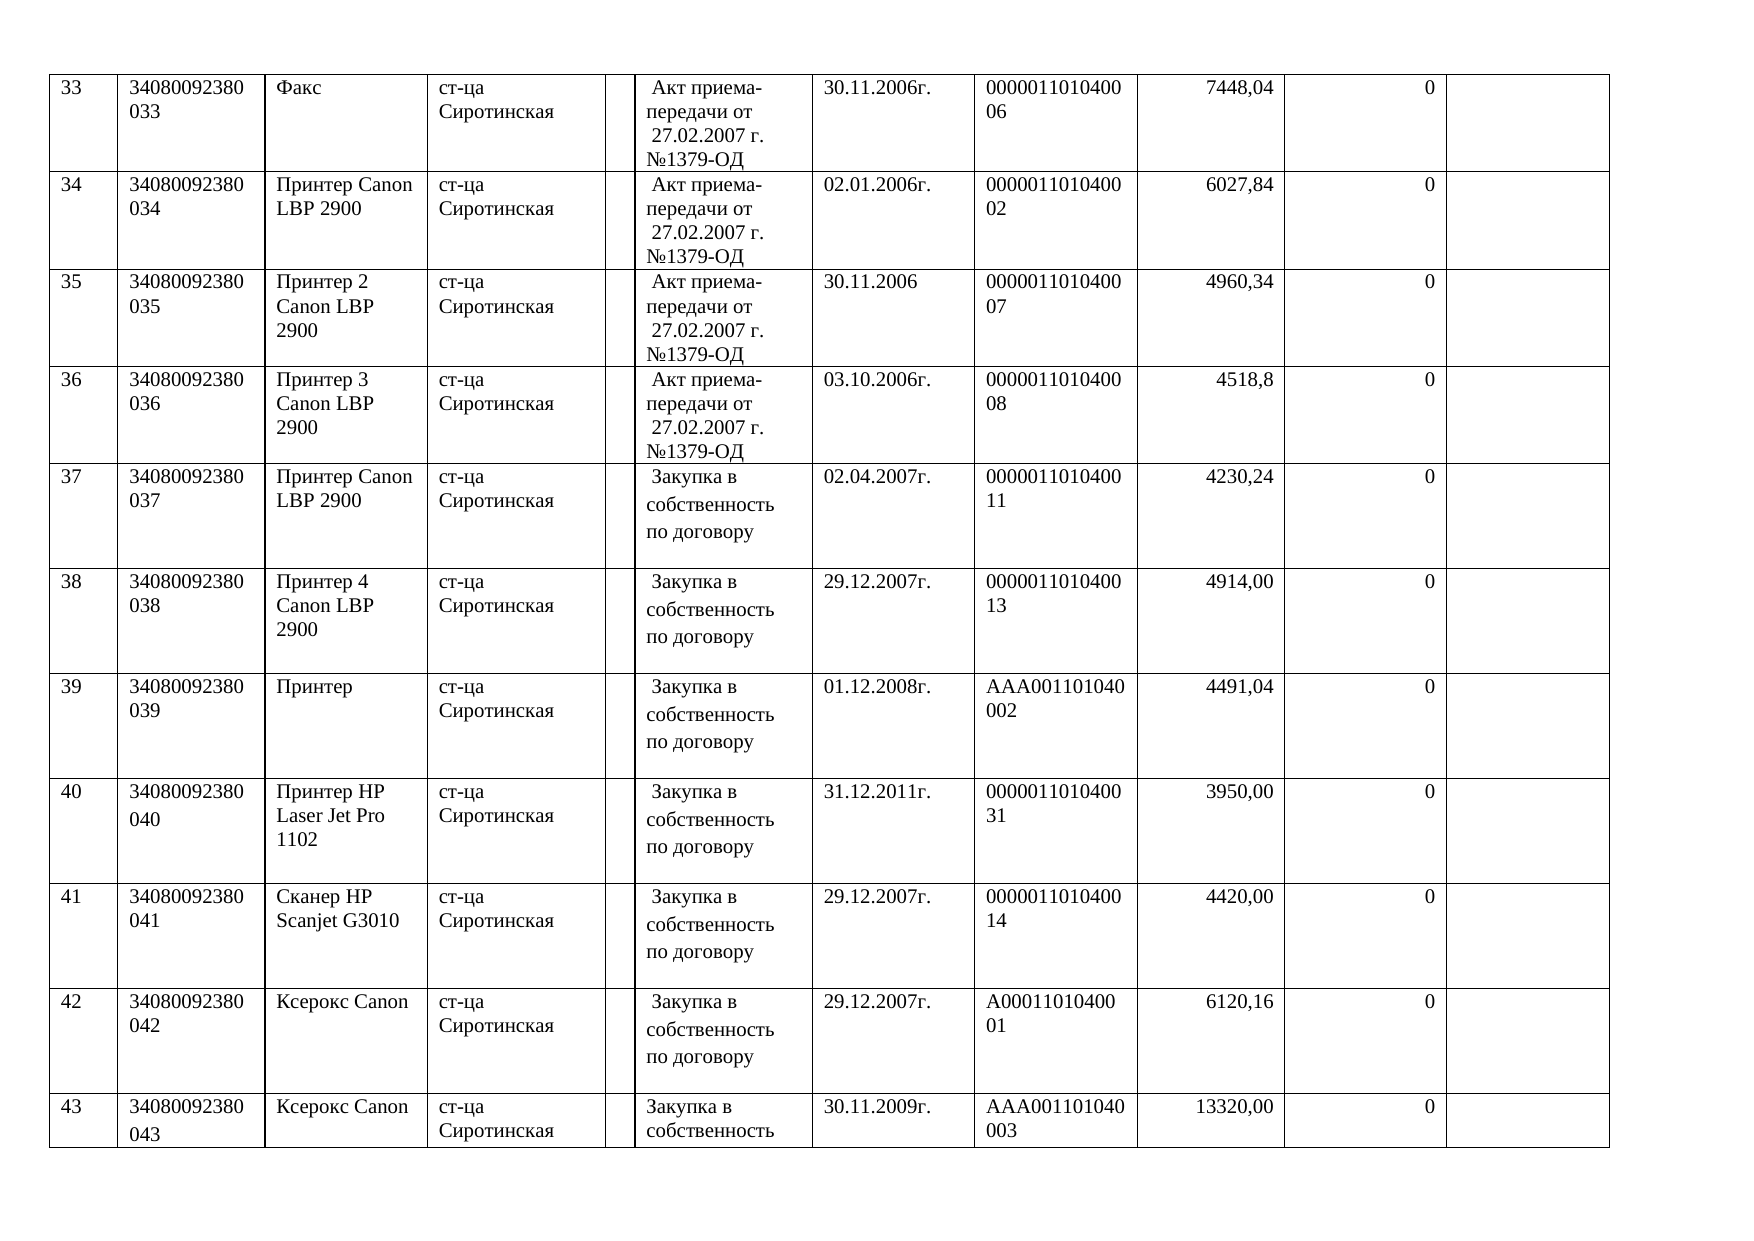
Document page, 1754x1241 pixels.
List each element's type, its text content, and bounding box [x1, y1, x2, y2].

table_cell [606, 779, 634, 883]
table_cell 01.12.2008г. [813, 674, 974, 778]
table_cell 34080092380034 [118, 172, 264, 268]
table_cell [1447, 674, 1609, 778]
table_cell ст-ца Сиротинская [428, 367, 605, 463]
table_cell 0 [1285, 569, 1446, 673]
table_cell 000001101040002 [975, 172, 1137, 268]
table_cell [606, 569, 634, 673]
table_cell 29.12.2007г. [813, 884, 974, 988]
table_cell А0001101040001 [975, 989, 1137, 1093]
table_cell 40 [50, 779, 117, 883]
table_cell ААА001101040002 [975, 674, 1137, 778]
table_cell 0 [1285, 989, 1446, 1093]
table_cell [636, 1094, 812, 1147]
table_cell Акт приема-передачи от 27.02.2007 г. №1379-ОД [636, 75, 812, 171]
table_cell 34080092380041 [118, 884, 264, 988]
table_cell 33 [50, 75, 117, 171]
table_cell 000001101040011 [975, 464, 1137, 568]
table_cell [606, 1094, 634, 1147]
table_cell Принтер Canon LBP 2900 [266, 172, 427, 268]
table_cell 0 [1285, 270, 1446, 366]
table_cell 0 [1285, 367, 1446, 463]
table_cell 0 [1285, 674, 1446, 778]
table_cell 34080092380037 [118, 464, 264, 568]
table_cell [1447, 1094, 1609, 1147]
table_cell 30.11.2006 [813, 270, 974, 366]
table_cell Ксерокс Сanon [266, 1094, 427, 1147]
table_cell 43 [50, 1094, 117, 1147]
table_cell ст-ца Сиротинская [428, 464, 605, 568]
table_cell 4420,00 [1138, 884, 1284, 988]
table_cell 0 [1285, 1094, 1446, 1147]
table_cell 0 [1285, 172, 1446, 268]
table_cell [1447, 464, 1609, 568]
table_cell 41 [50, 884, 117, 988]
table_cell [1447, 270, 1609, 366]
table_cell [1447, 989, 1609, 1093]
table_cell Акт приема-передачи от 27.02.2007 г. №1379-ОД [636, 270, 812, 366]
table_cell [606, 989, 634, 1093]
table_cell Принтер 4 Canon LBP 2900 [266, 569, 427, 673]
table_cell Принтер 3 Canon LBP 2900 [266, 367, 427, 463]
table_cell [1447, 569, 1609, 673]
table_cell Закупка в собственность по договору [636, 779, 812, 883]
table_cell [1447, 367, 1609, 463]
table_cell ст-ца Сиротинская [428, 75, 605, 171]
table_cell Принтер [266, 674, 427, 778]
table_cell 6120,16 [1138, 989, 1284, 1093]
table_cell ст-ца Сиротинская [428, 1094, 605, 1147]
table_cell 000001101040006 [975, 75, 1137, 171]
table_cell 4230,24 [1138, 464, 1284, 568]
table_cell 000001101040008 [975, 367, 1137, 463]
table_cell Акт приема-передачи от 27.02.2007 г. №1379-ОД [636, 172, 812, 268]
table_cell 4518,8 [1138, 367, 1284, 463]
table_cell 34 [50, 172, 117, 268]
table_cell 34080092380040 [118, 779, 264, 883]
table_cell [606, 172, 634, 268]
table_cell Закупка в собственность по договору [636, 989, 812, 1093]
table_cell 37 [50, 464, 117, 568]
table_cell 0 [1285, 75, 1446, 171]
table_cell Принтер Canon LBP 2900 [266, 464, 427, 568]
table_cell 34080092380033 [118, 75, 264, 171]
table_cell [606, 884, 634, 988]
table_cell Принтер HP Laser Jet Pro 1102 [266, 779, 427, 883]
table_cell 0 [1285, 884, 1446, 988]
table_cell Закупка в собственность по договору [636, 464, 812, 568]
table_cell Закупка в собственность по договору [636, 674, 812, 778]
table_cell ст-ца Сиротинская [428, 779, 605, 883]
table_cell ст-ца Сиротинская [428, 270, 605, 366]
table_cell 000001101040007 [975, 270, 1137, 366]
table_cell [606, 367, 634, 463]
table_cell 000001101040013 [975, 569, 1137, 673]
table_cell [606, 270, 634, 366]
table_cell Ксерокс Сanon [266, 989, 427, 1093]
table_cell 29.12.2007г. [813, 569, 974, 673]
table_cell 4914,00 [1138, 569, 1284, 673]
table_cell [1447, 75, 1609, 171]
table_cell 0 [1285, 464, 1446, 568]
table_cell ст-ца Сиротинская [428, 172, 605, 268]
table_cell ст-ца Сиротинская [428, 569, 605, 673]
table_cell 34080092380036 [118, 367, 264, 463]
table_cell [1447, 172, 1609, 268]
table_cell 31.12.2011г. [813, 779, 974, 883]
table_cell 34080092380042 [118, 989, 264, 1093]
table_cell Акт приема-передачи от 27.02.2007 г. №1379-ОД [636, 367, 812, 463]
table_cell [1447, 884, 1609, 988]
table_cell ААА001101040003 [975, 1094, 1137, 1147]
table_cell Сканер HP Scanjet G3010 [266, 884, 427, 988]
table_cell ст-ца Сиротинская [428, 884, 605, 988]
table_cell Закупка в собственность по договору [636, 884, 812, 988]
table_cell 38 [50, 569, 117, 673]
table_cell 42 [50, 989, 117, 1093]
table_cell 29.12.2007г. [813, 989, 974, 1093]
table_cell [606, 464, 634, 568]
table_cell 30.11.2009г. [813, 1094, 974, 1147]
table_cell 03.10.2006г. [813, 367, 974, 463]
table_cell Принтер 2 Canon LBP 2900 [266, 270, 427, 366]
table_cell 3950,00 [1138, 779, 1284, 883]
table_cell 35 [50, 270, 117, 366]
table_cell 36 [50, 367, 117, 463]
table_cell 0 [1285, 779, 1446, 883]
table_cell Факс [266, 75, 427, 171]
table_cell [606, 75, 634, 171]
table_cell 39 [50, 674, 117, 778]
table_cell 34080092380043 [118, 1094, 264, 1147]
table_cell 34080092380038 [118, 569, 264, 673]
table_cell ст-ца Сиротинская [428, 674, 605, 778]
table_cell 000001101040014 [975, 884, 1137, 988]
table_cell 02.01.2006г. [813, 172, 974, 268]
table_cell Закупка в собственность по договору [636, 569, 812, 673]
table_cell 02.04.2007г. [813, 464, 974, 568]
table_cell [606, 674, 634, 778]
table_cell 13320,00 [1138, 1094, 1284, 1147]
table_cell 4491,04 [1138, 674, 1284, 778]
table_cell 34080092380035 [118, 270, 264, 366]
table_cell ст-ца Сиротинская [428, 989, 605, 1093]
table_cell 34080092380039 [118, 674, 264, 778]
table_cell 30.11.2006г. [813, 75, 974, 171]
table_cell 4960,34 [1138, 270, 1284, 366]
table_cell 7448,04 [1138, 75, 1284, 171]
table_cell 6027,84 [1138, 172, 1284, 268]
table_cell 000001101040031 [975, 779, 1137, 883]
table_cell [1447, 779, 1609, 883]
